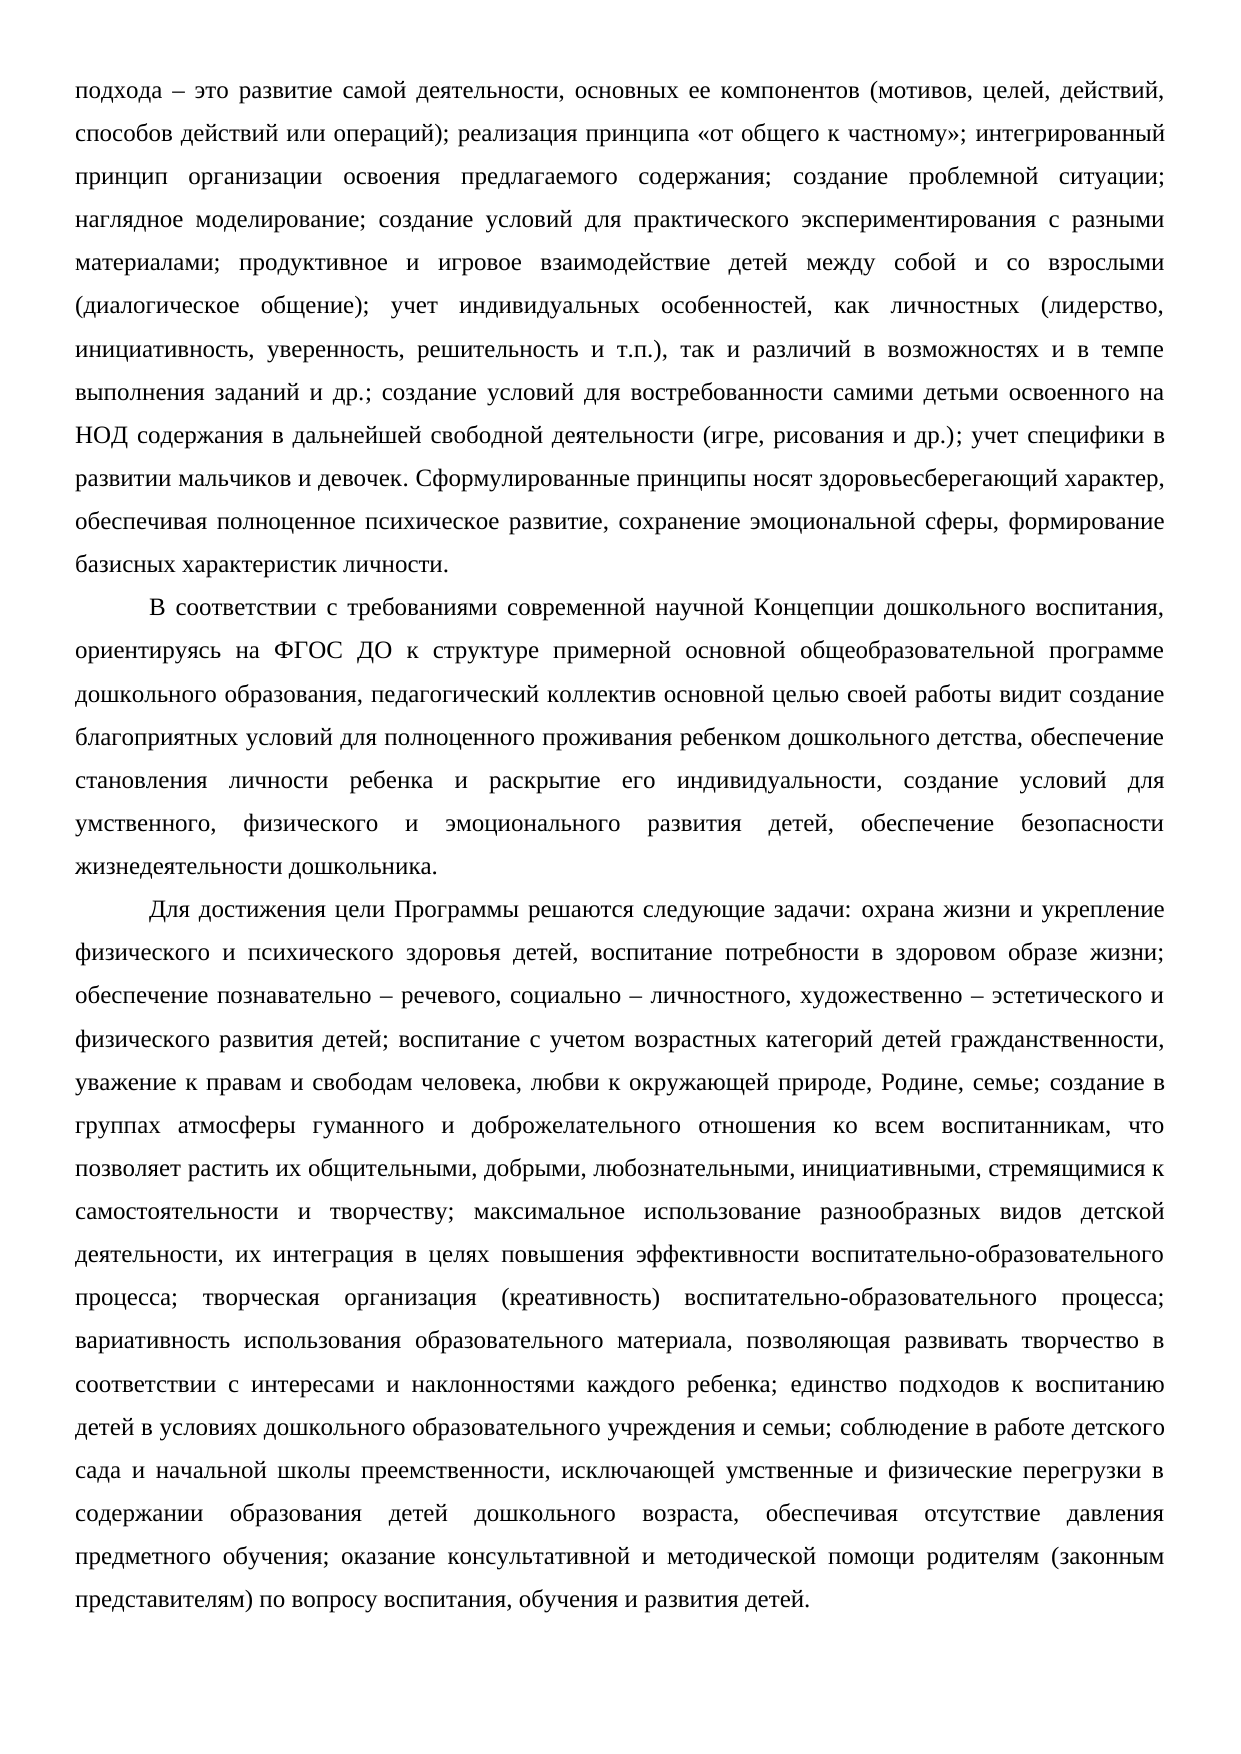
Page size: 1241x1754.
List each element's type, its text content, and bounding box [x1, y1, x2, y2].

text В соответствии с требованиями современной научной Концепции дошкольного воспитания, ориентируясь на ФГОС ДО к структуре примерной основной общеобразовательной программе дошкольного образования, педагогический коллектив основной целью своей работы видит создание благоприятных условий для полноценного проживания ребенком дошкольного детства, обеспечение становления личности ребенка и раскрытие его индивидуальности, создание условий для умственного, физического и эмоционального развития детей, обеспечение безопасности жизнедеятельности дошкольника. [75, 592, 1165, 880]
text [75, 75, 1165, 578]
text Для достижения цели Программы решаются следующие задачи: охрана жизни и укрепление физического и психического здоровья детей, воспитание потребности в здоровом образе жизни; обеспечение познавательно – речевого, социально – личностного, художественно – эстетического и физического развития детей; воспитание с учетом возрастных категорий детей гражданственности, уважение к правам и свободам человека, любви к окружающей природе, Родине, семье; создание в группах атмосферы гуманного и доброжелательного отношения ко всем воспитанникам, что позволяет растить их общительными, добрыми, любознательными, инициативными, стремящимися к самостоятельности и творчеству; максимальное использование разнообразных видов детской деятельности, их интеграция в целях повышения эффективности воспитательно-образовательного процесса; творческая организация (креативность) воспитательно-образовательного процесса; вариативность использования образовательного материала, позволяющая развивать творчество в соответствии с интересами и наклонностями каждого ребенка; единство подходов к воспитанию детей в условиях дошкольного образовательного учреждения и семьи; соблюдение в работе детского сада и начальной школы преемственности, исключающей умственные и физические перегрузки в содержании образования детей дошкольного возраста, обеспечивая отсутствие давления предметного обучения; оказание консультативной и методической помощи родителям (законным представителям) по вопросу воспитания, обучения и развития детей. [75, 894, 1165, 1613]
